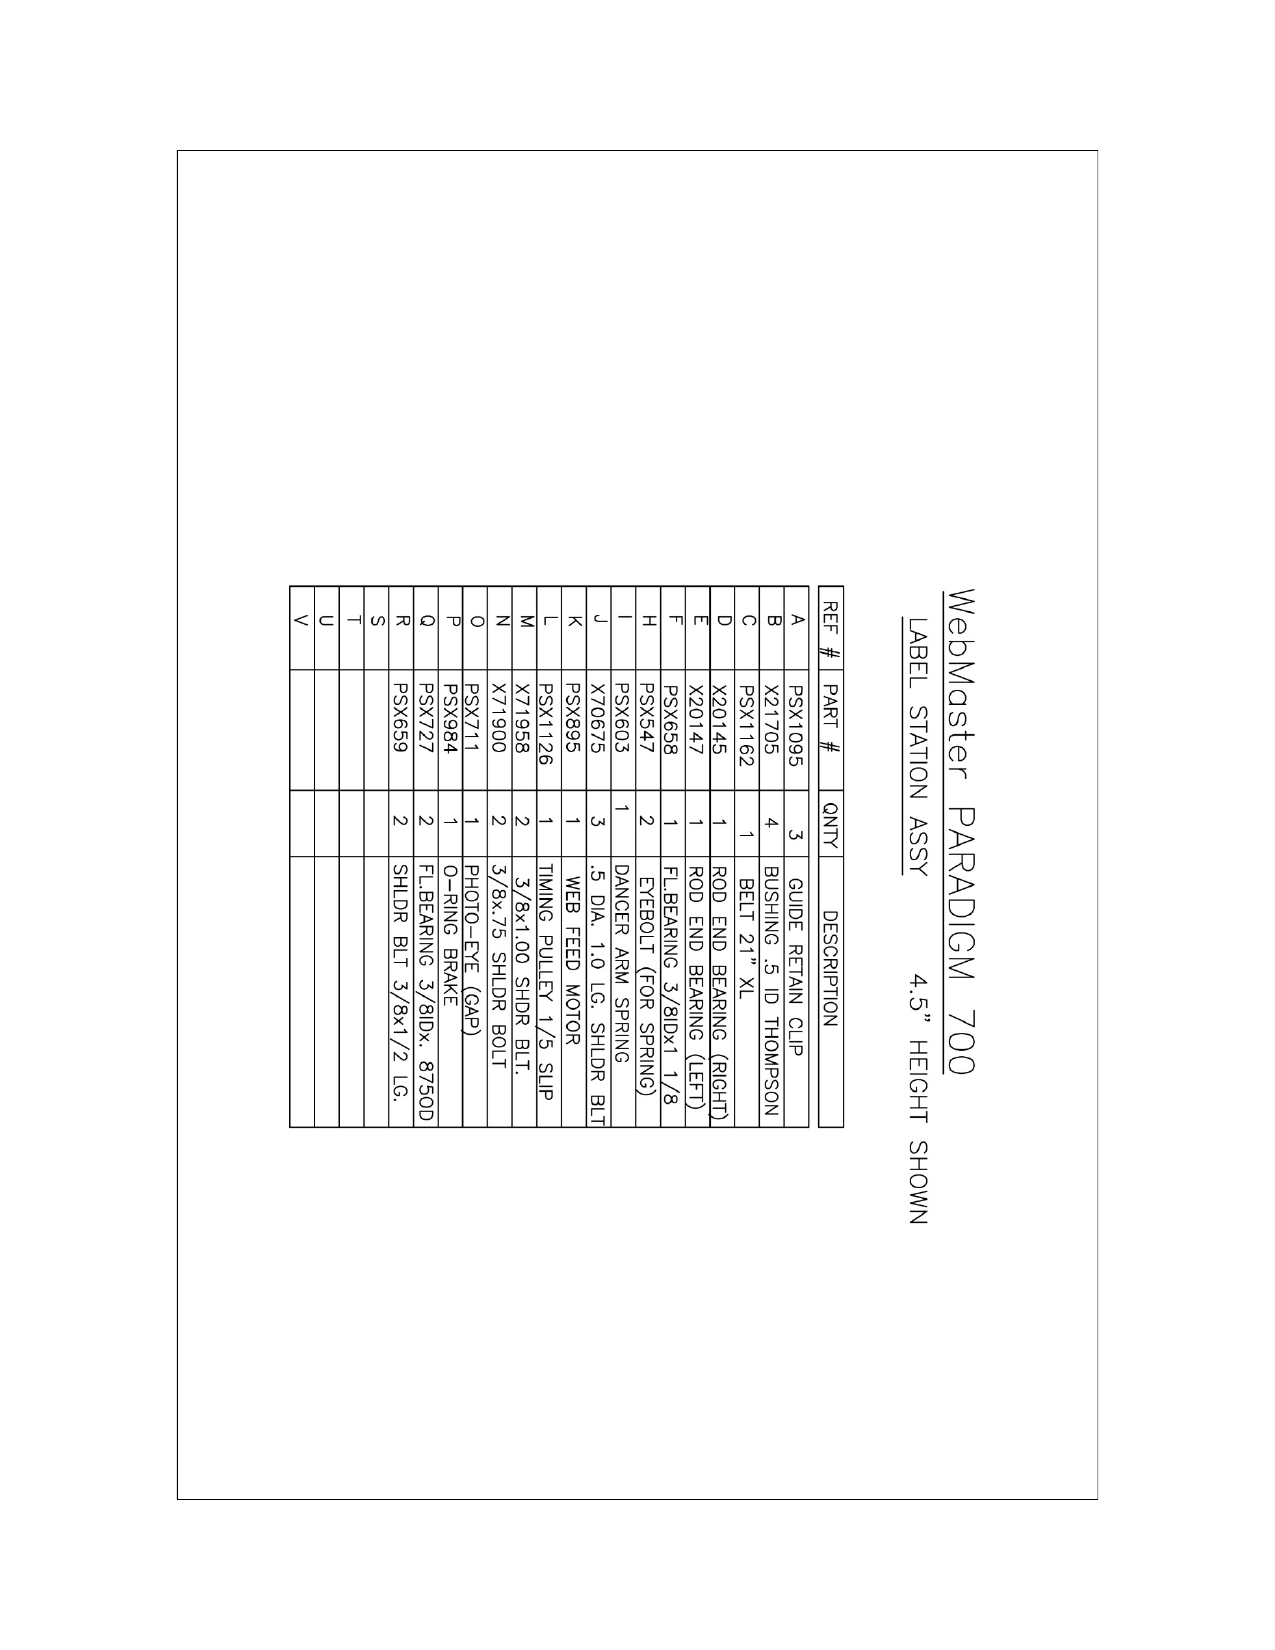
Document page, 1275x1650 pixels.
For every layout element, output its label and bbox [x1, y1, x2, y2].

picture [176, 150, 1099, 1500]
